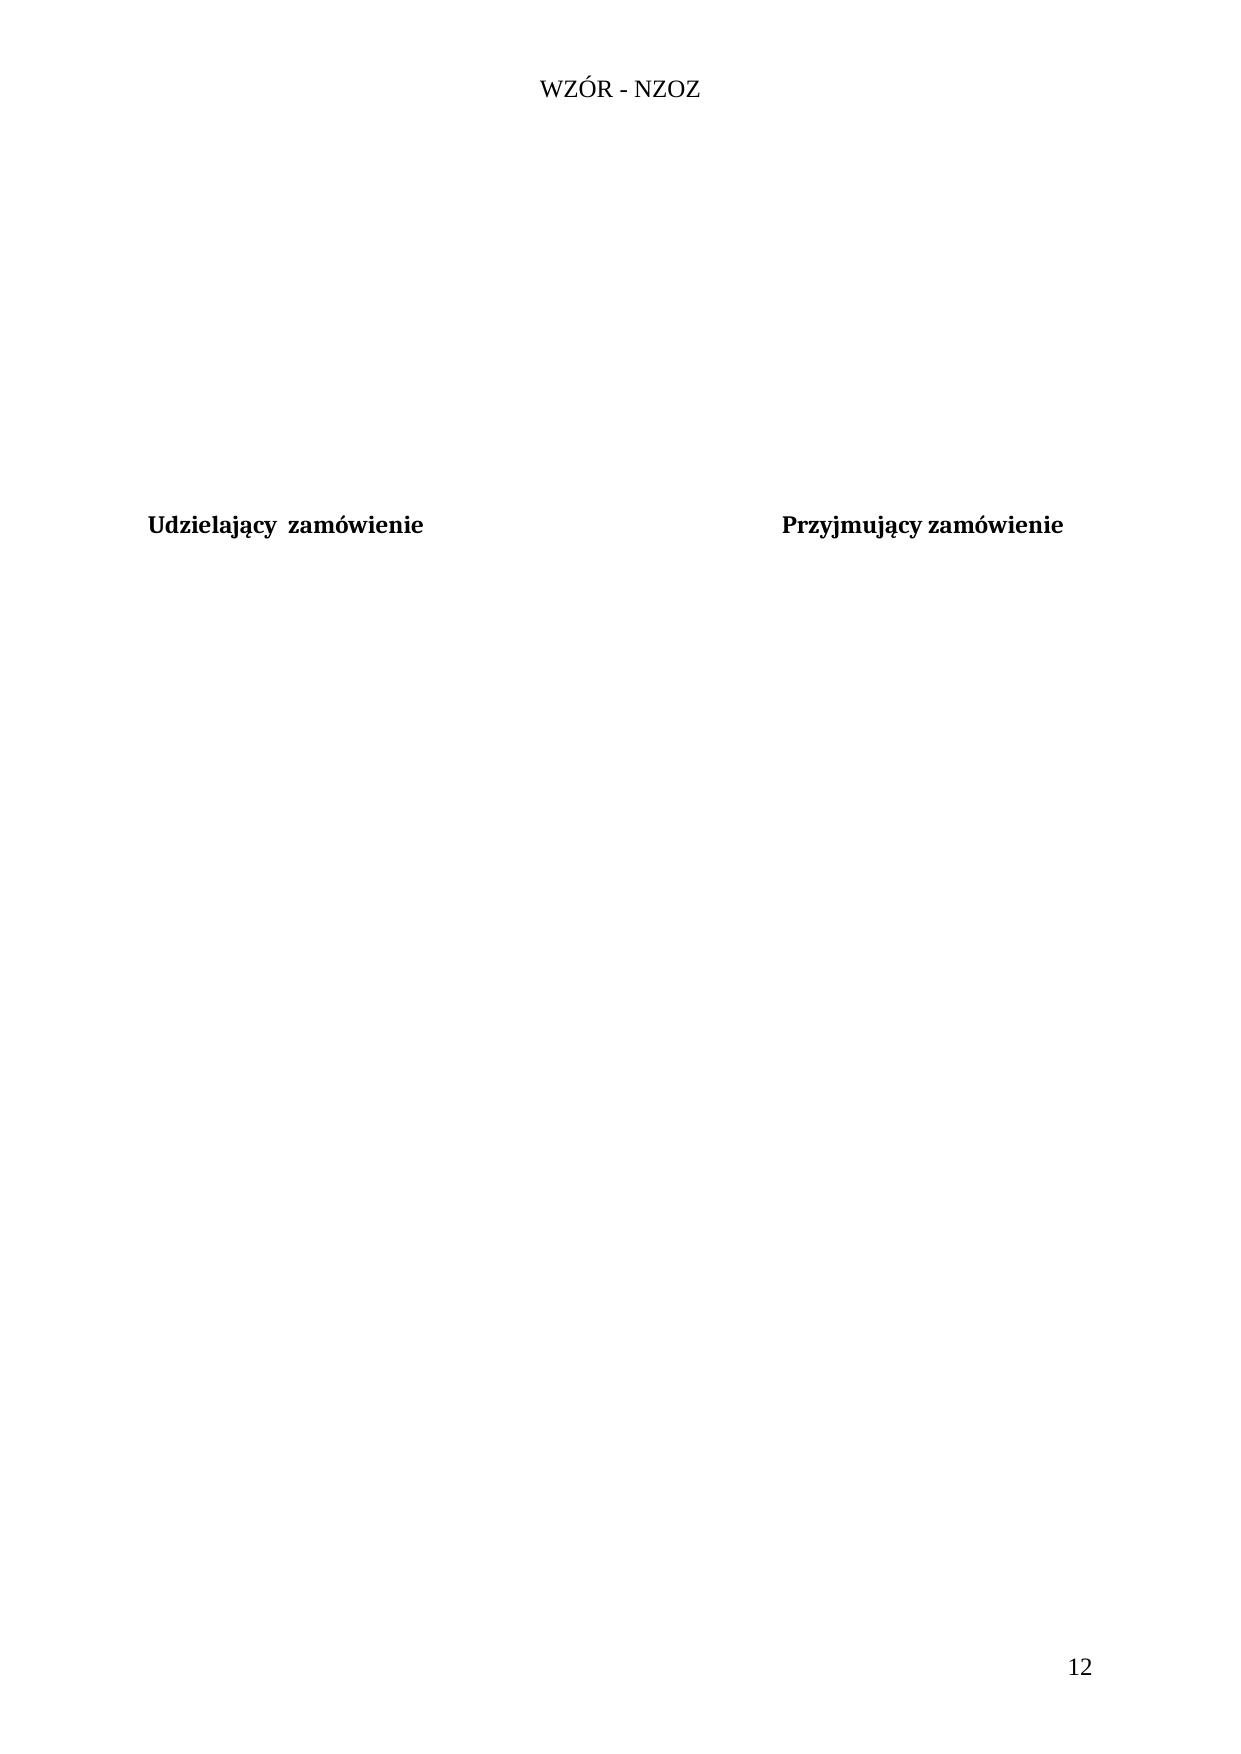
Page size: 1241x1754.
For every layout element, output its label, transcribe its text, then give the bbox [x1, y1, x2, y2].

text Udzielający zamówienie Przyjmujący zamówienie [148, 511, 1093, 539]
